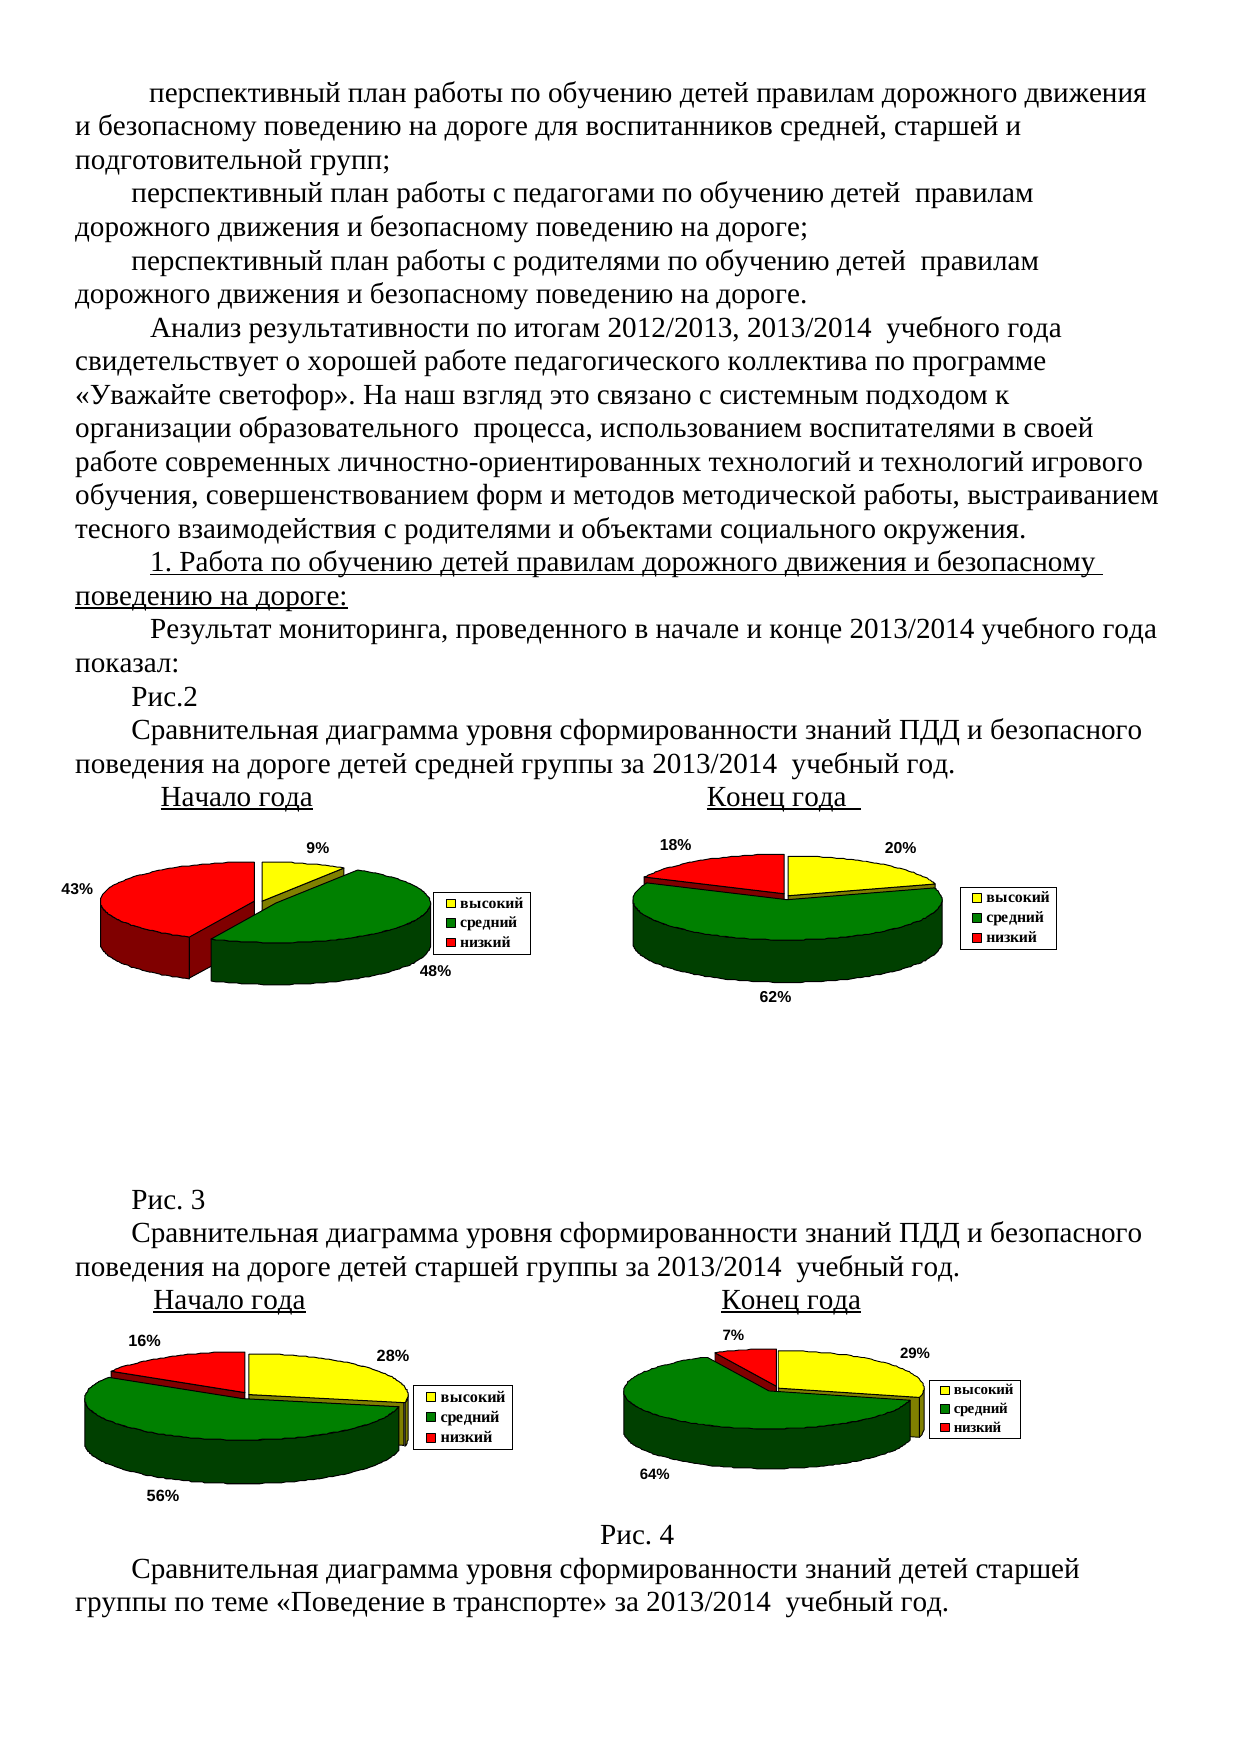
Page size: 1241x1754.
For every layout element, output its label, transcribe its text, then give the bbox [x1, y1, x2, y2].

text Рис. 3 [75, 1182, 1165, 1215]
text перспективный план работы с педагогами по обучению детей правилам дорожного движения и безопасному поведению на дороге; [75, 176, 1165, 243]
text Рис.2 [75, 679, 1165, 712]
text Сравнительная диаграмма уровня сформированности знаний ПДД и безопасного поведения на дороге детей средней группы за 2013/2014 учебный год. [75, 712, 1165, 779]
text перспективный план работы по обучению детей правилам дорожного движения и безопасному поведению на дороге для воспитанников средней, старшей и подготовительной групп; [75, 75, 1165, 176]
text Рис. 4 [75, 1517, 1165, 1551]
text перспективный план работы с родителями по обучению детей правилам дорожного движения и безопасному поведению на дороге. [75, 243, 1165, 310]
text Результат мониторинга, проведенного в начале и конце 2013/2014 учебного года показал: [75, 612, 1165, 679]
text Анализ результативности по итогам 2012/2013, 2013/2014 учебного года свидетельствует о хорошей работе педагогического коллектива по программе «Уважайте светофор». На наш взгляд это связано с системным подходом к организации образовательного процесса, использованием воспитателями в своей работе современных личностно-ориентированных технологий и технологий игрового обучения, совершенствованием форм и методов методической работы, выстраиванием тесного взаимодействия с родителями и объектами социального окружения. [75, 310, 1165, 544]
text Сравнительная диаграмма уровня сформированности знаний ПДД и безопасного поведения на дороге детей старшей группы за 2013/2014 учебный год. [75, 1215, 1165, 1282]
text Начало года Конец года [75, 1282, 1165, 1316]
text Сравнительная диаграмма уровня сформированности знаний детей старшей группы по теме «Поведение в транспорте» за 2013/2014 учебный год. [75, 1551, 1165, 1618]
text 1. Работа по обучению детей правилам дорожного движения и безопасному поведению на дороге: [75, 544, 1165, 612]
text Начало года Конец года [75, 779, 1165, 813]
